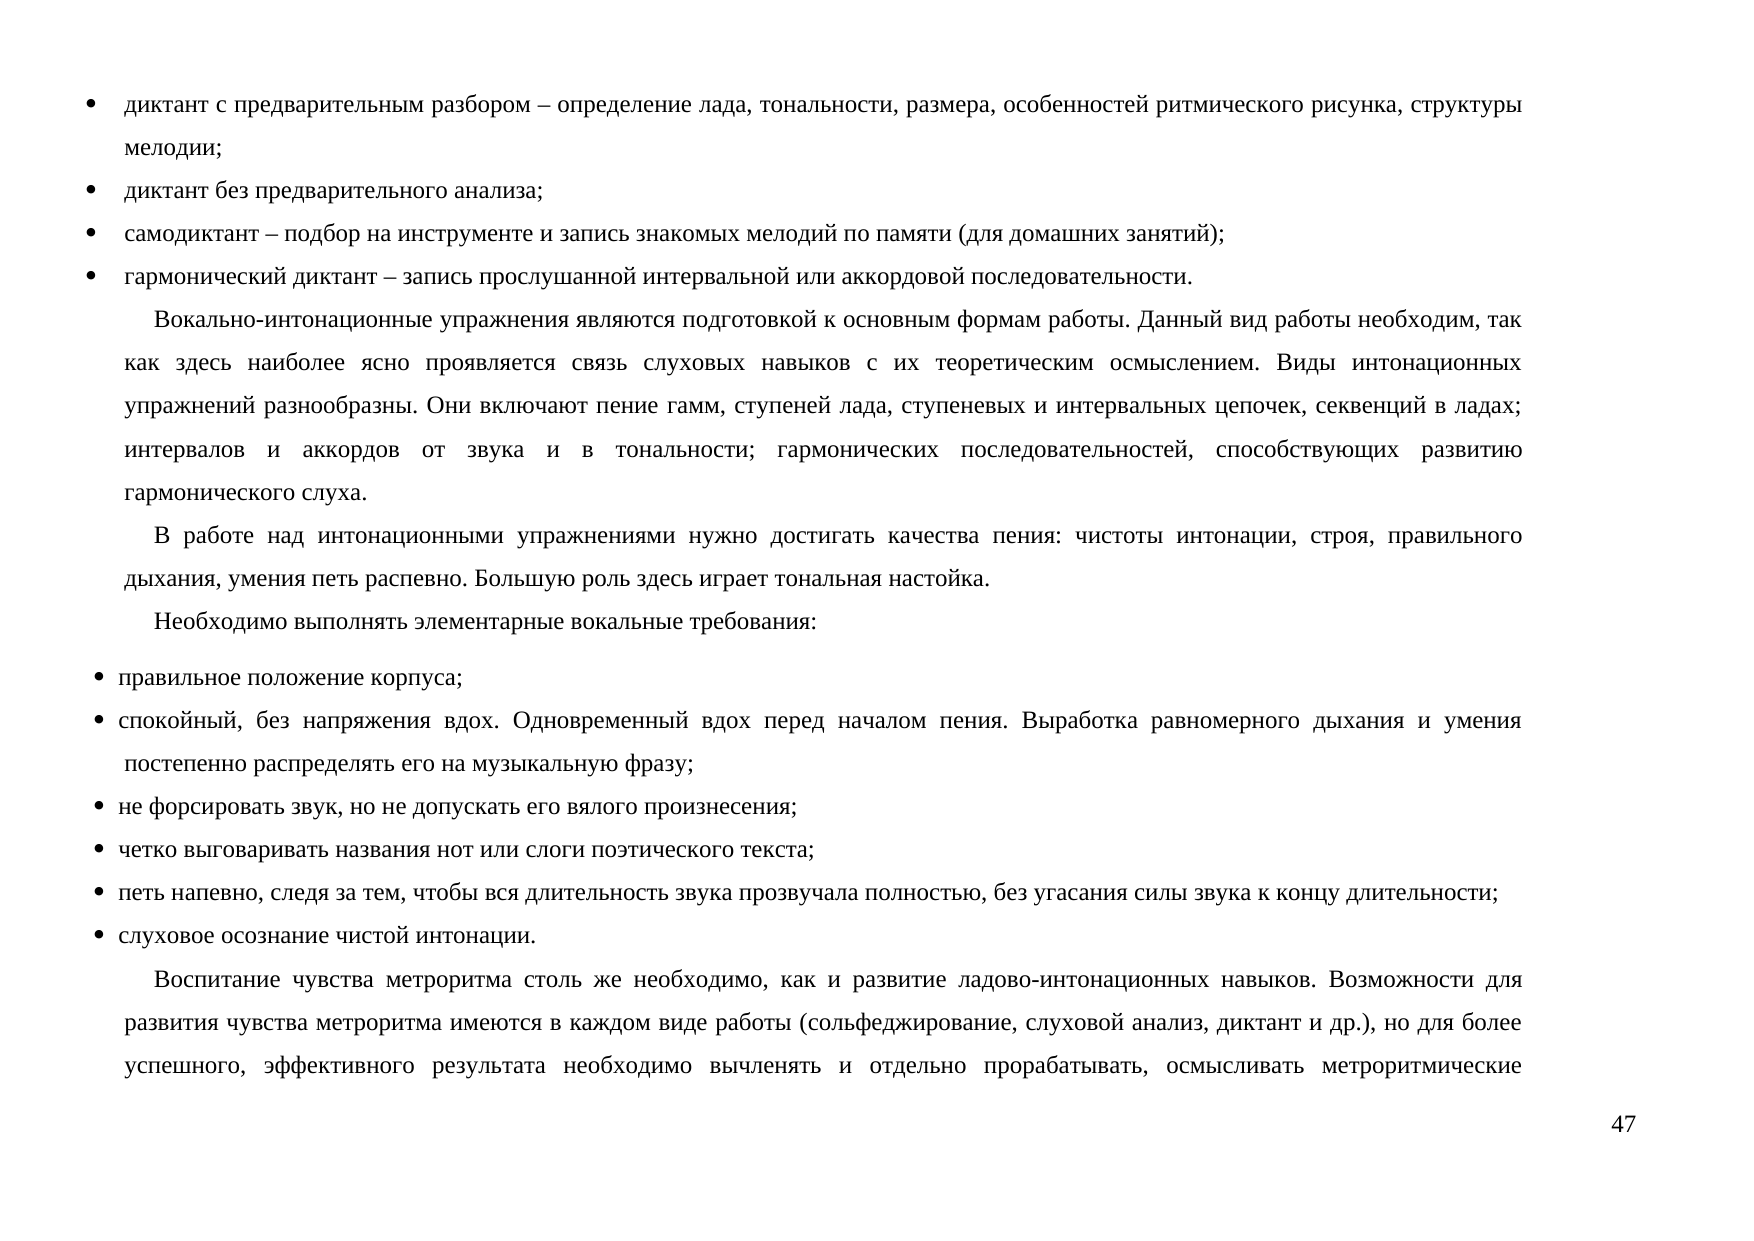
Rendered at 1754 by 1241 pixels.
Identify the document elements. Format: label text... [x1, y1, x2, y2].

list гармонический диктант – запись прослушанной интервальной или аккордовой последовательности. [87, 261, 1524, 290]
list диктант с предварительным разбором – определение лада, тональности, размера, особенностей ритмического рисунка, структуры мелодии; [87, 89, 1524, 161]
list четко выговаривать названия нот или слоги поэтического текста; [94, 834, 1524, 863]
list слуховое осознание чистой интонации. [94, 921, 1524, 949]
list диктант без предварительного анализа; [87, 175, 1524, 204]
text В работе над интонационными упражнениями нужно достигать качества пения: чистоты интонации, строя, правильного дыхания, умения петь распевно. Большую роль здесь играет тональная настойка. [124, 520, 1524, 592]
text Вокально-интонационные упражнения являются подготовкой к основным формам работы. Данный вид работы необходим, так как здесь наиболее ясно проявляется связь слуховых навыков с их теоретическим осмыслением. Виды интонационных упражнений разнообразны. Они включают пение гамм, ступеней лада, ступеневых и интервальных цепочек, секвенций в ладах; интервалов и аккордов от звука и в тональности; гармонических последовательностей, способствующих развитию гармонического слуха. [124, 304, 1524, 506]
list самодиктант – подбор на инструменте и запись знакомых мелодий по памяти (для домашних занятий); [87, 218, 1524, 247]
list не форсировать звук, но не допускать его вялого произнесения; [94, 791, 1524, 820]
list спокойный, без напряжения вдох. Одновременный вдох перед началом пения. Выработка равномерного дыхания и умения постепенно распределять его на музыкальную фразу; [94, 705, 1524, 777]
list правильное положение корпуса; [94, 662, 1524, 691]
text Необходимо выполнять элементарные вокальные требования: [124, 606, 1524, 635]
list петь напевно, следя за тем, чтобы вся длительность звука прозвучала полностью, без угасания силы звука к концу длительности; [94, 877, 1524, 906]
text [124, 964, 1524, 1079]
